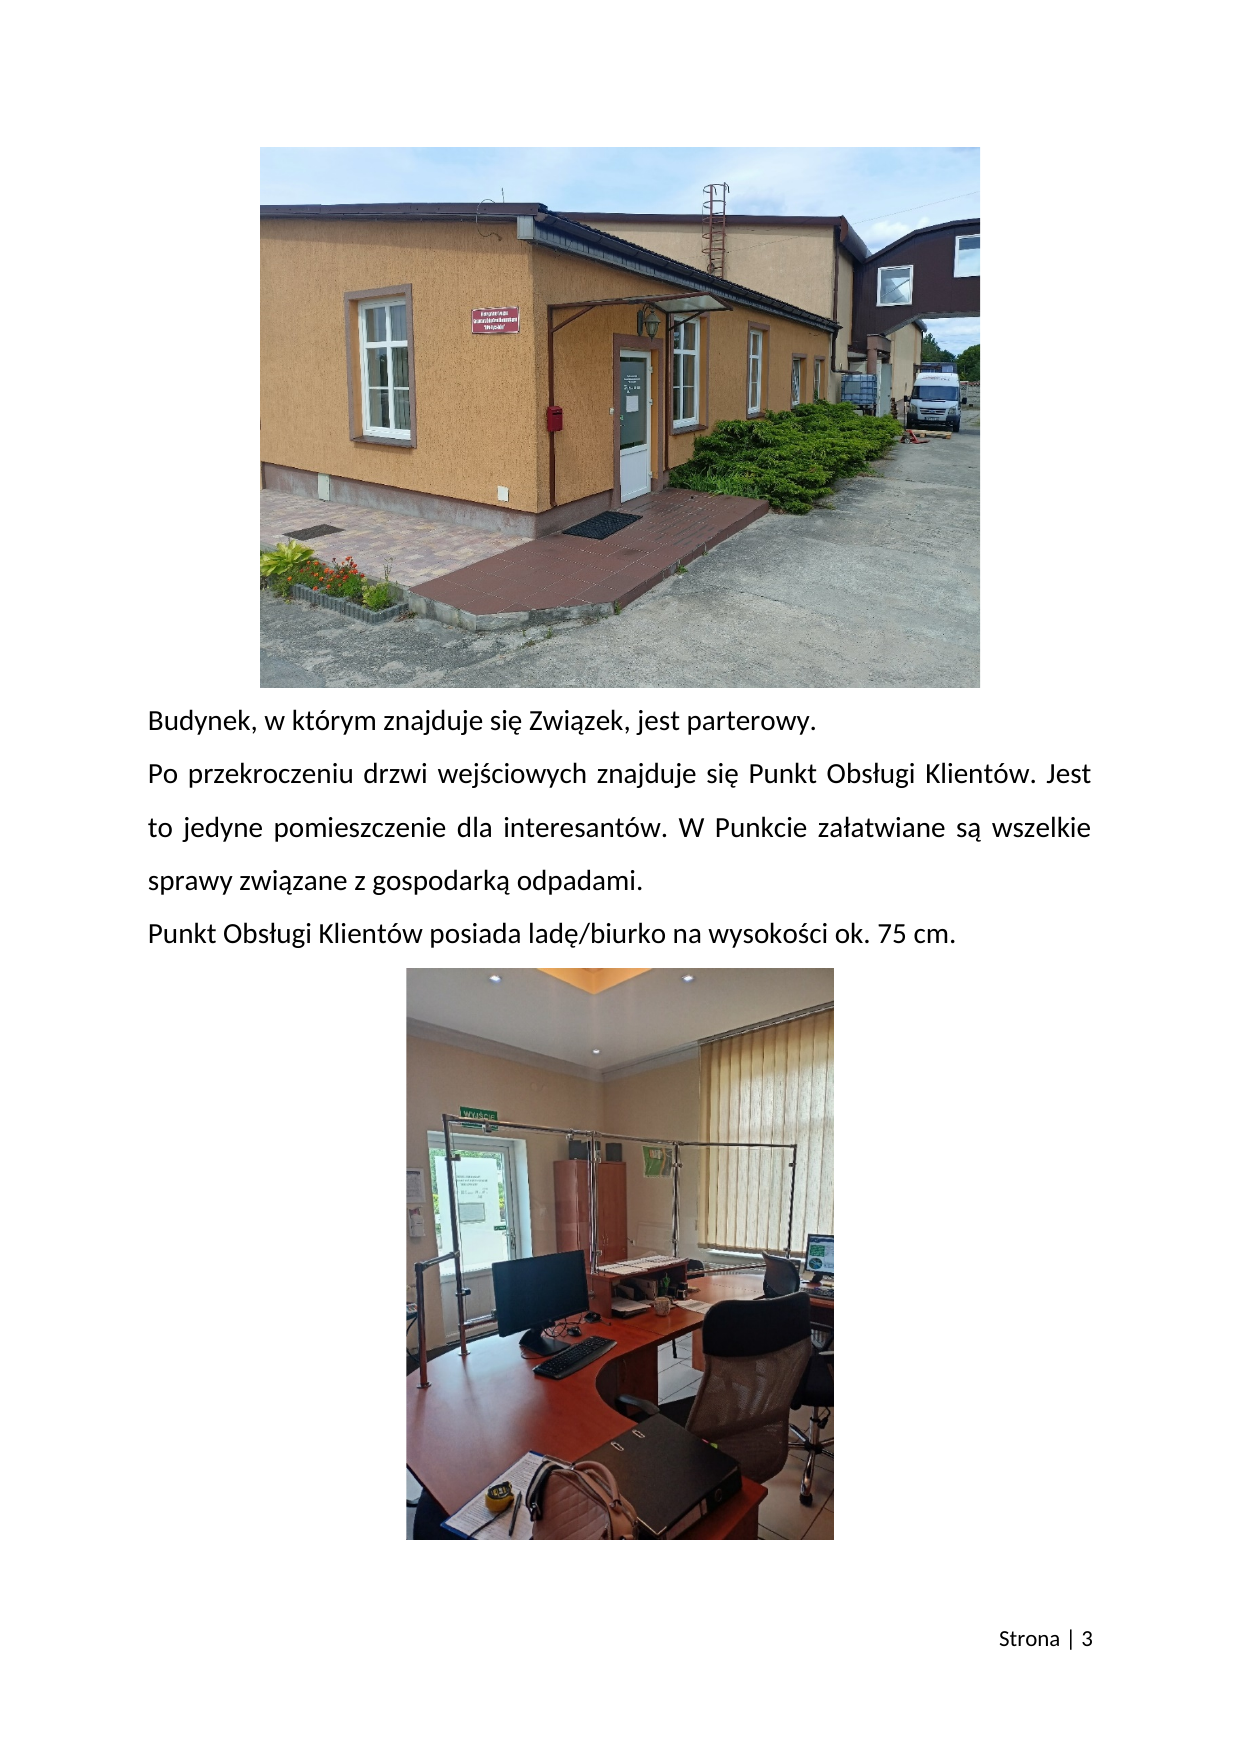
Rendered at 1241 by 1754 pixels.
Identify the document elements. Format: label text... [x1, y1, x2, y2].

text Budynek, w którym znajduje się Związek, jest parterowy. [148, 702, 1093, 737]
text Po przekroczeniu drzwi wejściowych znajduje się Punkt Obsługi Klientów. Jest to jedyne pomieszczenie dla interesantów. W Punkcie załatwiane są wszelkie sprawy związane z gospodarką odpadami. [148, 755, 1093, 898]
picture [406, 968, 834, 1540]
text Punkt Obsługi Klientów posiada ladę/biurko na wysokości ok. 75 cm. [148, 916, 1093, 951]
picture [260, 147, 980, 688]
